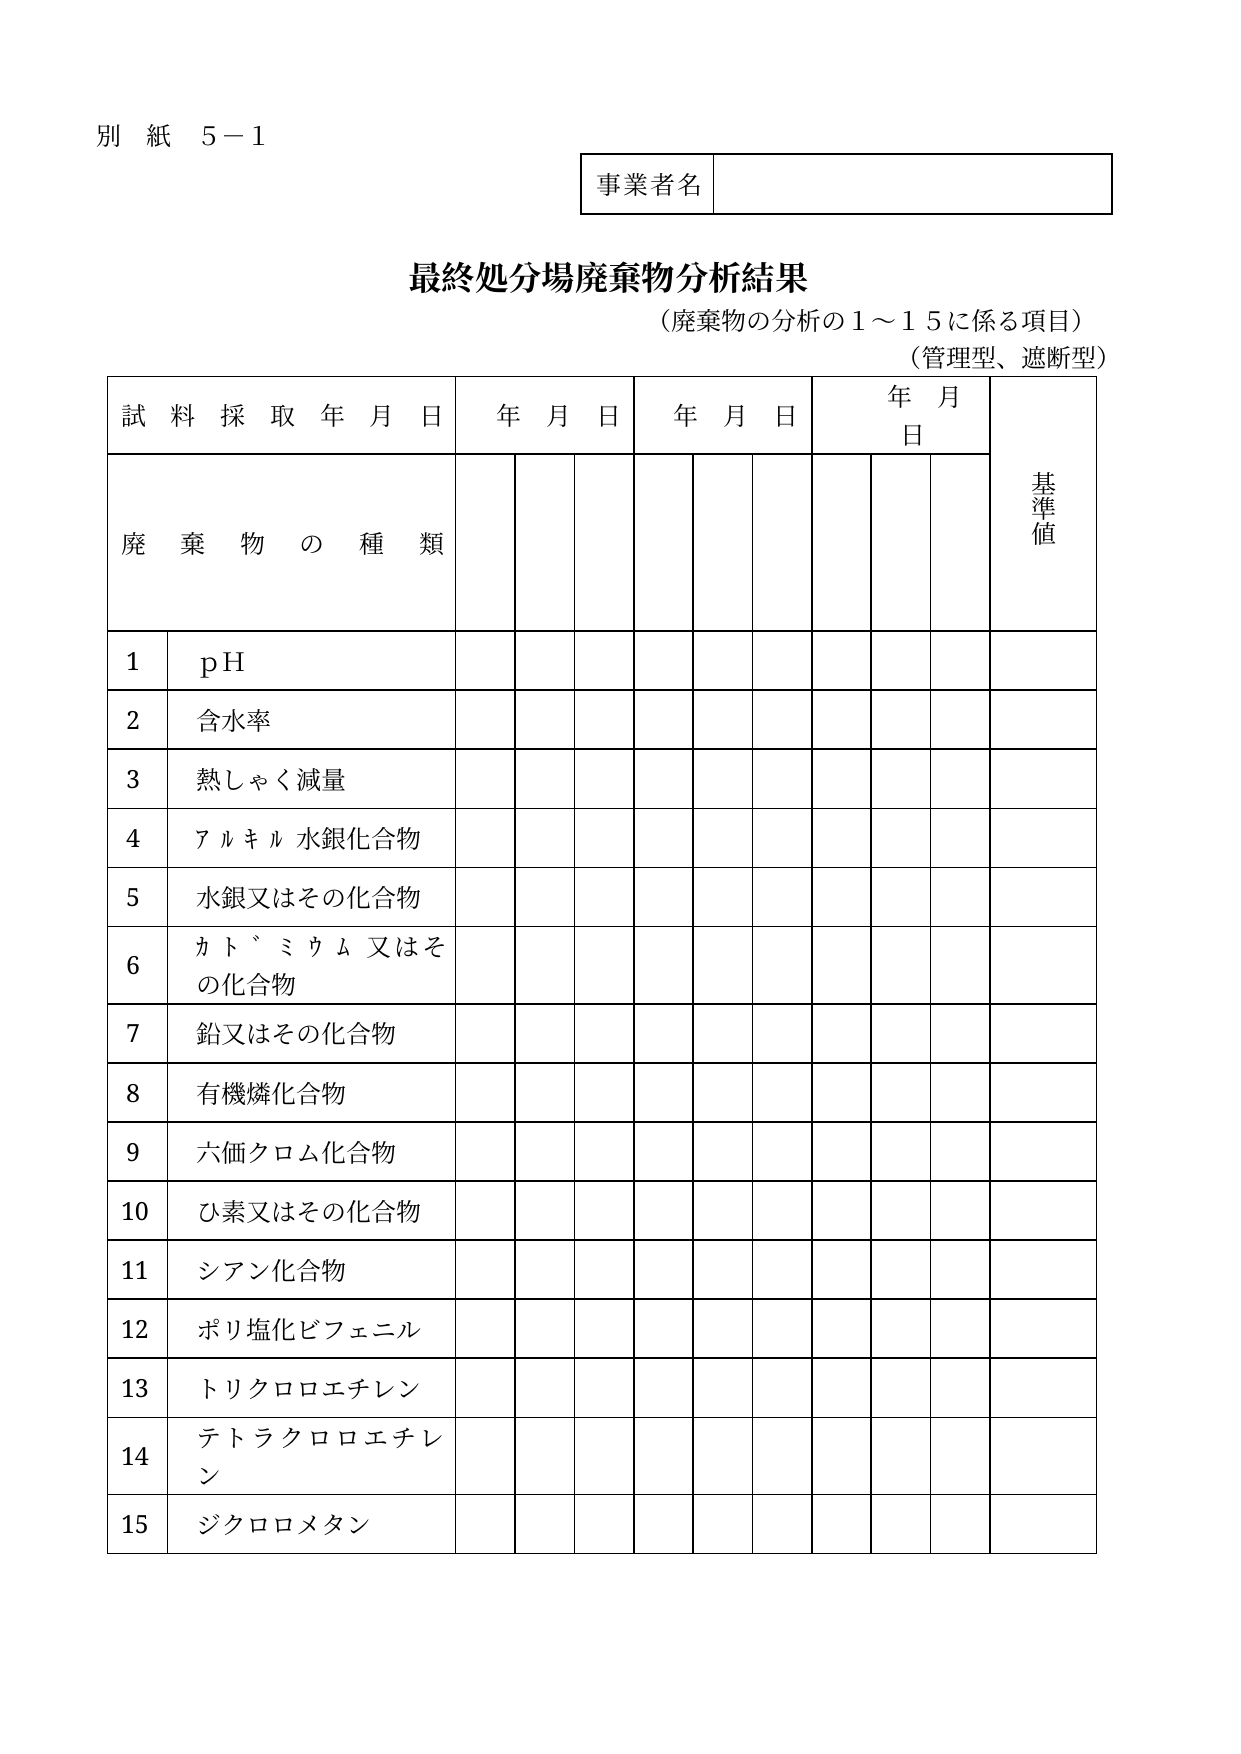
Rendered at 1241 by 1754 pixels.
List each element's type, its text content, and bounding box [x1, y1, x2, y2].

table_cell [872, 1182, 930, 1239]
table_cell [456, 1495, 514, 1553]
table_cell [575, 691, 633, 748]
table_cell [991, 691, 1096, 748]
table_cell [931, 750, 989, 807]
table_cell [516, 632, 574, 689]
table_cell [456, 632, 514, 689]
table_cell [694, 1300, 752, 1357]
table_cell [575, 1064, 633, 1121]
table_cell 11 [108, 1241, 167, 1298]
table_cell [991, 868, 1096, 926]
table_cell [991, 632, 1096, 689]
table_cell [872, 455, 930, 630]
table_cell [991, 927, 1096, 1003]
table_cell [991, 1241, 1096, 1298]
table_cell 5 [108, 868, 167, 926]
table_cell [813, 1182, 870, 1239]
table_cell [931, 691, 989, 748]
table_cell [753, 750, 811, 807]
table_header 年 月 日 [813, 377, 989, 453]
table_cell [694, 632, 752, 689]
table_cell [872, 632, 930, 689]
table_cell [456, 1123, 514, 1180]
table_cell [456, 750, 514, 807]
table_cell 14 [108, 1418, 167, 1494]
table_cell ｱﾙｷﾙ水銀化合物 [168, 809, 455, 866]
table_cell [931, 632, 989, 689]
table_cell [575, 809, 633, 866]
table_cell 9 [108, 1123, 167, 1180]
table_cell 7 [108, 1005, 167, 1062]
table_cell 8 [108, 1064, 167, 1121]
table_cell [575, 1123, 633, 1180]
table_cell トリクロロエチレン [168, 1359, 455, 1416]
table_cell [694, 1359, 752, 1416]
table_cell [872, 1123, 930, 1180]
table_cell [813, 691, 870, 748]
table_cell [516, 1005, 574, 1062]
table_cell [753, 868, 811, 926]
table_cell [575, 455, 633, 630]
table_cell 熱しゃく減量 [168, 750, 455, 807]
table_cell [753, 1241, 811, 1298]
table_cell [456, 1182, 514, 1239]
table_cell [635, 455, 692, 630]
table_cell [931, 1241, 989, 1298]
table_cell [635, 1495, 692, 1553]
table_cell [753, 455, 811, 630]
table_header 基準値 [991, 377, 1096, 630]
table_cell 1 [108, 632, 167, 689]
table_cell [516, 1300, 574, 1357]
table_cell [516, 1182, 574, 1239]
table_cell [635, 691, 692, 748]
table_cell [456, 1064, 514, 1121]
table_cell 6 [108, 927, 167, 1003]
table_cell [872, 927, 930, 1003]
table_cell [813, 1123, 870, 1180]
table_cell [635, 1300, 692, 1357]
table_cell [635, 1005, 692, 1062]
text （管理型、遮断型） [96, 338, 1121, 376]
table_cell 13 [108, 1359, 167, 1416]
table_cell [813, 632, 870, 689]
table_cell [635, 1359, 692, 1416]
table_cell [635, 632, 692, 689]
table_cell 水銀又はその化合物 [168, 868, 455, 926]
table_cell [635, 1064, 692, 1121]
table_cell [694, 868, 752, 926]
table_cell [753, 691, 811, 748]
table_header 試料採取年月日 [108, 377, 455, 453]
table_cell [753, 1182, 811, 1239]
table_cell [931, 1495, 989, 1553]
table_cell [694, 1005, 752, 1062]
table_cell [456, 1005, 514, 1062]
table_cell [635, 750, 692, 807]
table_cell [575, 1005, 633, 1062]
table_cell [872, 868, 930, 926]
table_cell 10 [108, 1182, 167, 1239]
table_cell [516, 1241, 574, 1298]
table_cell [813, 455, 870, 630]
table_cell [813, 927, 870, 1003]
table_cell [872, 1064, 930, 1121]
table_cell [872, 1300, 930, 1357]
table_cell [753, 809, 811, 866]
table_cell [694, 455, 752, 630]
table_cell [694, 1064, 752, 1121]
table_cell [575, 632, 633, 689]
table_cell 廃棄物の種類 [108, 455, 455, 630]
table_cell [753, 1123, 811, 1180]
table_cell [694, 1241, 752, 1298]
table_cell ジクロロメタン [168, 1495, 455, 1553]
table_cell 六価クロム化合物 [168, 1123, 455, 1180]
table_cell [813, 1005, 870, 1062]
table_cell [635, 1182, 692, 1239]
table_cell [991, 1418, 1096, 1494]
table_cell [516, 1418, 574, 1494]
table_cell [575, 1359, 633, 1416]
table_cell [635, 1241, 692, 1298]
table_cell [931, 1064, 989, 1121]
table_cell [516, 455, 574, 630]
table_cell [931, 1418, 989, 1494]
table_cell 有機燐化合物 [168, 1064, 455, 1121]
table_cell [694, 1495, 752, 1553]
table_header 事業者名 [582, 155, 713, 212]
table_cell [516, 927, 574, 1003]
table_cell [753, 1005, 811, 1062]
table_cell ｐＨ [168, 632, 455, 689]
table_cell [991, 1123, 1096, 1180]
text 最終処分場廃棄物分析結果 [96, 252, 1121, 300]
table_cell 4 [108, 809, 167, 866]
table_cell [813, 1495, 870, 1553]
table_cell [753, 632, 811, 689]
table_cell [872, 1418, 930, 1494]
table_cell [635, 927, 692, 1003]
table_cell [575, 1418, 633, 1494]
table_cell ポリ塩化ビフェニル [168, 1300, 455, 1357]
table_cell [991, 809, 1096, 866]
table_cell [991, 1300, 1096, 1357]
table_cell [575, 1300, 633, 1357]
table_cell [694, 750, 752, 807]
table_cell [813, 1359, 870, 1416]
table_header 年 月 日 [456, 377, 633, 453]
table_cell [575, 1182, 633, 1239]
table_cell [516, 1064, 574, 1121]
table_cell [753, 1064, 811, 1121]
table_cell [456, 455, 514, 630]
table_cell [813, 750, 870, 807]
table_cell [872, 1241, 930, 1298]
table_cell [931, 868, 989, 926]
table_cell [931, 1182, 989, 1239]
table_cell [456, 809, 514, 866]
table_cell [575, 750, 633, 807]
table_header 年 月 日 [635, 377, 811, 453]
table_cell [694, 1123, 752, 1180]
table_cell [635, 809, 692, 866]
table_cell [456, 691, 514, 748]
table_cell [872, 1359, 930, 1416]
table_cell [456, 868, 514, 926]
table_header [714, 155, 1111, 212]
table_cell [694, 1418, 752, 1494]
table_cell [813, 1300, 870, 1357]
table_cell [813, 1418, 870, 1494]
table_cell [516, 1123, 574, 1180]
table_cell [516, 1359, 574, 1416]
table_cell [635, 1418, 692, 1494]
table_cell シアン化合物 [168, 1241, 455, 1298]
table_cell ひ素又はその化合物 [168, 1182, 455, 1239]
table_cell 2 [108, 691, 167, 748]
text 別 紙 ５－１ [96, 115, 1121, 153]
table_cell [991, 1359, 1096, 1416]
table_cell [516, 1495, 574, 1553]
table_cell [694, 691, 752, 748]
table_cell [516, 809, 574, 866]
table_cell [931, 927, 989, 1003]
table_cell [931, 455, 989, 630]
table_cell [694, 809, 752, 866]
table_cell [516, 750, 574, 807]
table_cell 含水率 [168, 691, 455, 748]
table_cell [753, 1495, 811, 1553]
table_cell [872, 1495, 930, 1553]
table_cell [516, 691, 574, 748]
table_cell [575, 1241, 633, 1298]
table_cell [456, 1300, 514, 1357]
table_cell [991, 1005, 1096, 1062]
table_cell [456, 1418, 514, 1494]
table_cell [991, 1182, 1096, 1239]
table_cell [872, 691, 930, 748]
table_cell [516, 868, 574, 926]
table_cell 15 [108, 1495, 167, 1553]
table_cell [456, 1359, 514, 1416]
table_cell [575, 868, 633, 926]
table_cell [753, 927, 811, 1003]
table_cell [813, 1241, 870, 1298]
table_cell [991, 750, 1096, 807]
table_cell [575, 927, 633, 1003]
table_cell [872, 750, 930, 807]
table_cell [813, 1064, 870, 1121]
table_cell [456, 927, 514, 1003]
table_cell [813, 809, 870, 866]
table_cell テトラクロロエチレン [168, 1418, 455, 1494]
table_cell 鉛又はその化合物 [168, 1005, 455, 1062]
table_cell [991, 1495, 1096, 1553]
table_cell [872, 1005, 930, 1062]
table_cell [931, 809, 989, 866]
table_cell [456, 1241, 514, 1298]
table_cell [872, 809, 930, 866]
table_cell [635, 1123, 692, 1180]
table_cell [991, 1064, 1096, 1121]
table_cell [931, 1300, 989, 1357]
text （廃棄物の分析の１～１５に係る項目） [96, 300, 1121, 338]
table_cell [694, 1182, 752, 1239]
table_cell [635, 868, 692, 926]
table_cell ｶﾄﾞﾐｳﾑ又はその化合物 [168, 927, 455, 1003]
table_cell [813, 868, 870, 926]
table_cell [753, 1359, 811, 1416]
table_cell 3 [108, 750, 167, 807]
table_cell [575, 1495, 633, 1553]
table_cell [753, 1418, 811, 1494]
table_cell [931, 1359, 989, 1416]
table_cell [931, 1005, 989, 1062]
table_cell [931, 1123, 989, 1180]
table_cell [753, 1300, 811, 1357]
table_cell [694, 927, 752, 1003]
table_cell 12 [108, 1300, 167, 1357]
